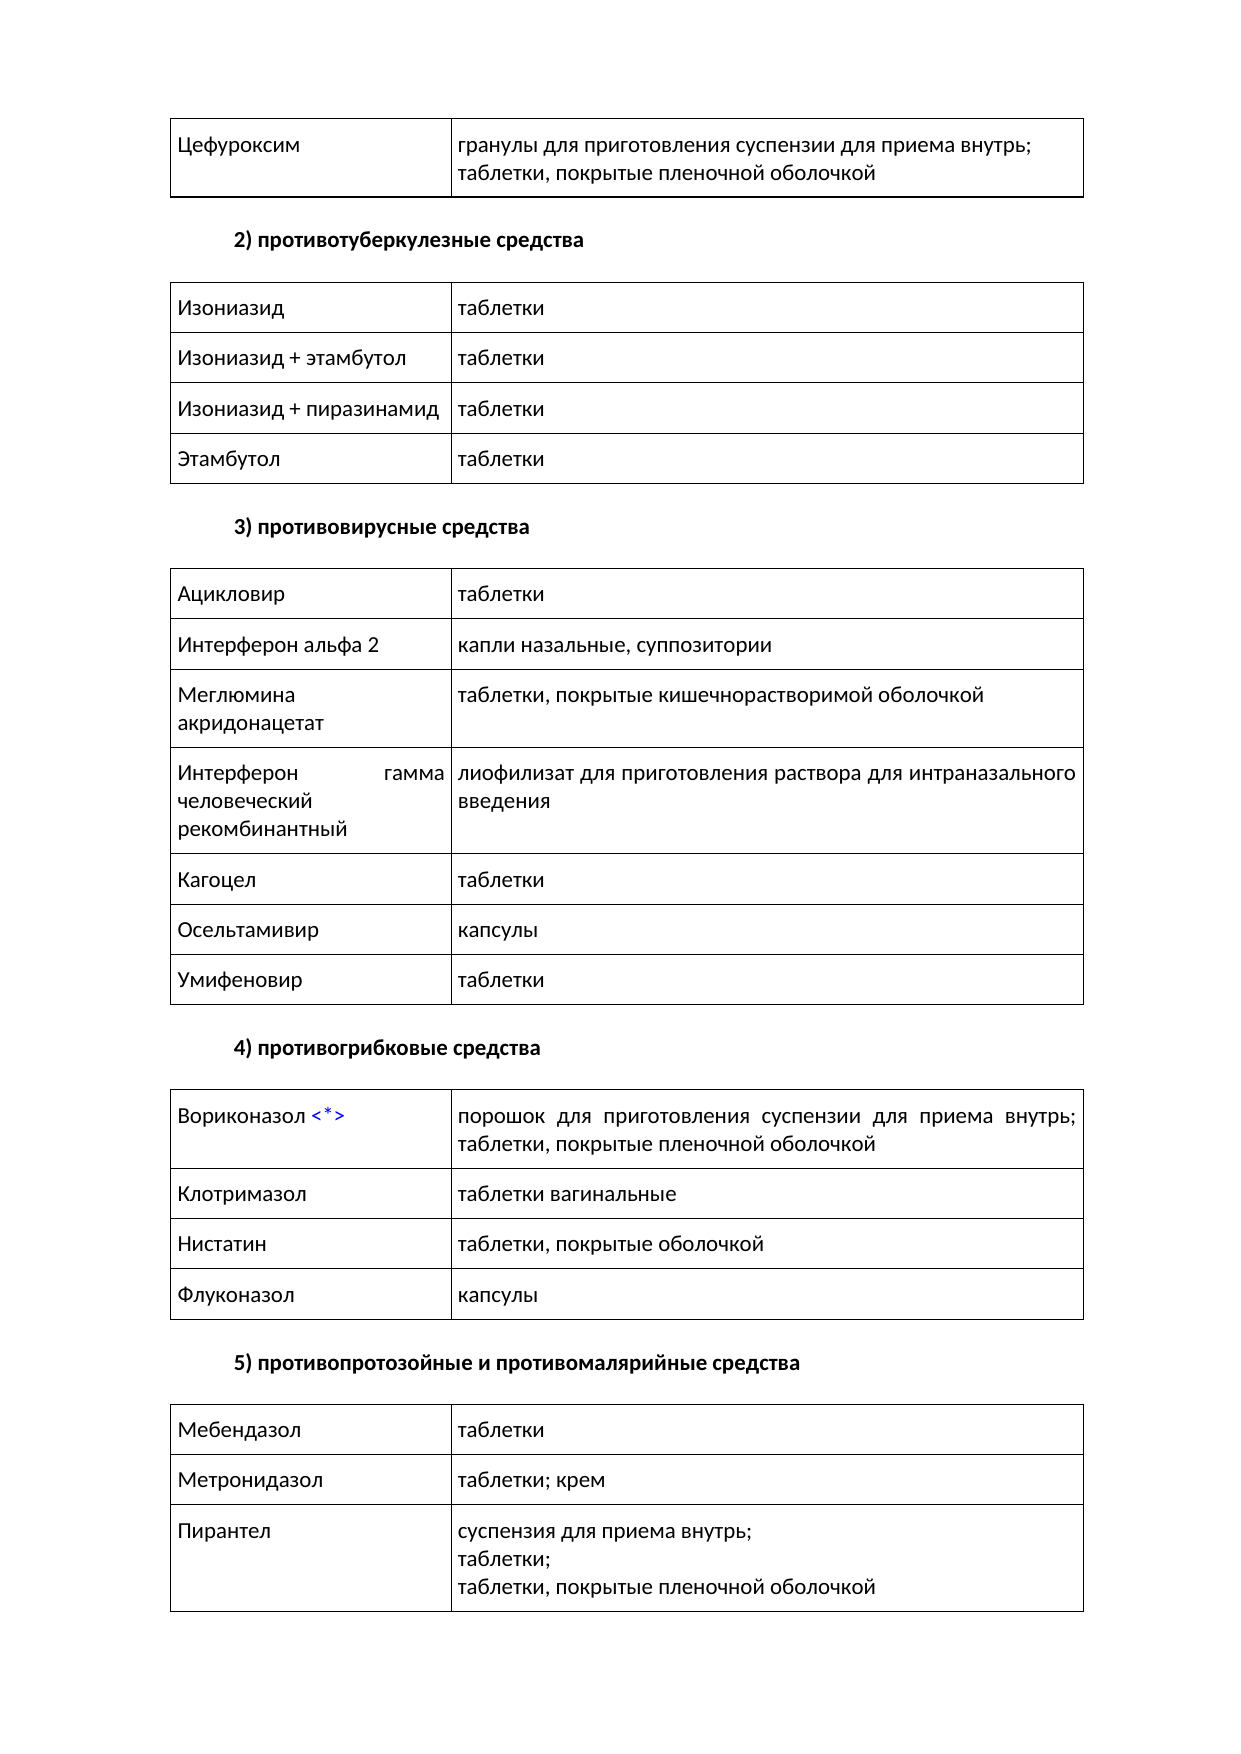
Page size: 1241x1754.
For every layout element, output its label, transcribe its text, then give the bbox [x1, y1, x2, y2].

table_cell таблетки [452, 955, 1083, 1004]
table_cell Изониазид + пиразинамид [171, 383, 451, 432]
table_cell Кагоцел [171, 854, 451, 903]
table_header таблетки [452, 569, 1083, 618]
table_cell Цефуроксим [171, 119, 451, 196]
table_cell Интерферон гамма человеческий рекомбинантный [171, 748, 451, 853]
title 4) противогрибковые средства [177, 1033, 1152, 1061]
table_cell Умифеновир [171, 955, 451, 1004]
table_header Изониазид [171, 283, 451, 332]
table_header Мебендазол [171, 1405, 451, 1454]
title 3) противовирусные средства [177, 512, 1152, 540]
table_header таблетки [452, 1405, 1083, 1454]
table_cell суспензия для приема внутрь; таблетки; таблетки, покрытые пленочной оболочкой [452, 1505, 1083, 1611]
table_cell Этамбутол [171, 434, 451, 483]
table_cell Нистатин [171, 1219, 451, 1268]
table_cell таблетки; крем [452, 1455, 1083, 1504]
title 5) противопротозойные и противомалярийные средства [177, 1348, 1152, 1376]
table_cell гранулы для приготовления суспензии для приема внутрь; таблетки, покрытые пленочной оболочкой [452, 119, 1083, 196]
table_cell Метронидазол [171, 1455, 451, 1504]
table_cell лиофилизат для приготовления раствора для интраназального введения [452, 748, 1083, 853]
table_cell капсулы [452, 1269, 1083, 1318]
table_header порошок для приготовления суспензии для приема внутрь; таблетки, покрытые пленочной оболочкой [452, 1090, 1083, 1168]
table_cell таблетки [452, 333, 1083, 382]
table_cell таблетки вагинальные [452, 1169, 1083, 1218]
table_cell таблетки [452, 434, 1083, 483]
table_cell таблетки [452, 854, 1083, 903]
table_cell капли назальные, суппозитории [452, 619, 1083, 668]
table_header таблетки [452, 283, 1083, 332]
table_cell Меглюмина акридонацетат [171, 670, 451, 747]
table_cell капсулы [452, 905, 1083, 954]
table_cell таблетки, покрытые оболочкой [452, 1219, 1083, 1268]
table_cell Клотримазол [171, 1169, 451, 1218]
table_cell Осельтамивир [171, 905, 451, 954]
table_header Вориконазол <*> [171, 1090, 451, 1168]
title 2) противотуберкулезные средства [177, 226, 1152, 253]
table_cell Изониазид + этамбутол [171, 333, 451, 382]
table_cell таблетки, покрытые кишечнорастворимой оболочкой [452, 670, 1083, 747]
table_cell Флуконазол [171, 1269, 451, 1318]
table_cell таблетки [452, 383, 1083, 432]
table_cell Пирантел [171, 1505, 451, 1611]
table_header Ацикловир [171, 569, 451, 618]
table_cell Интерферон альфа 2 [171, 619, 451, 668]
